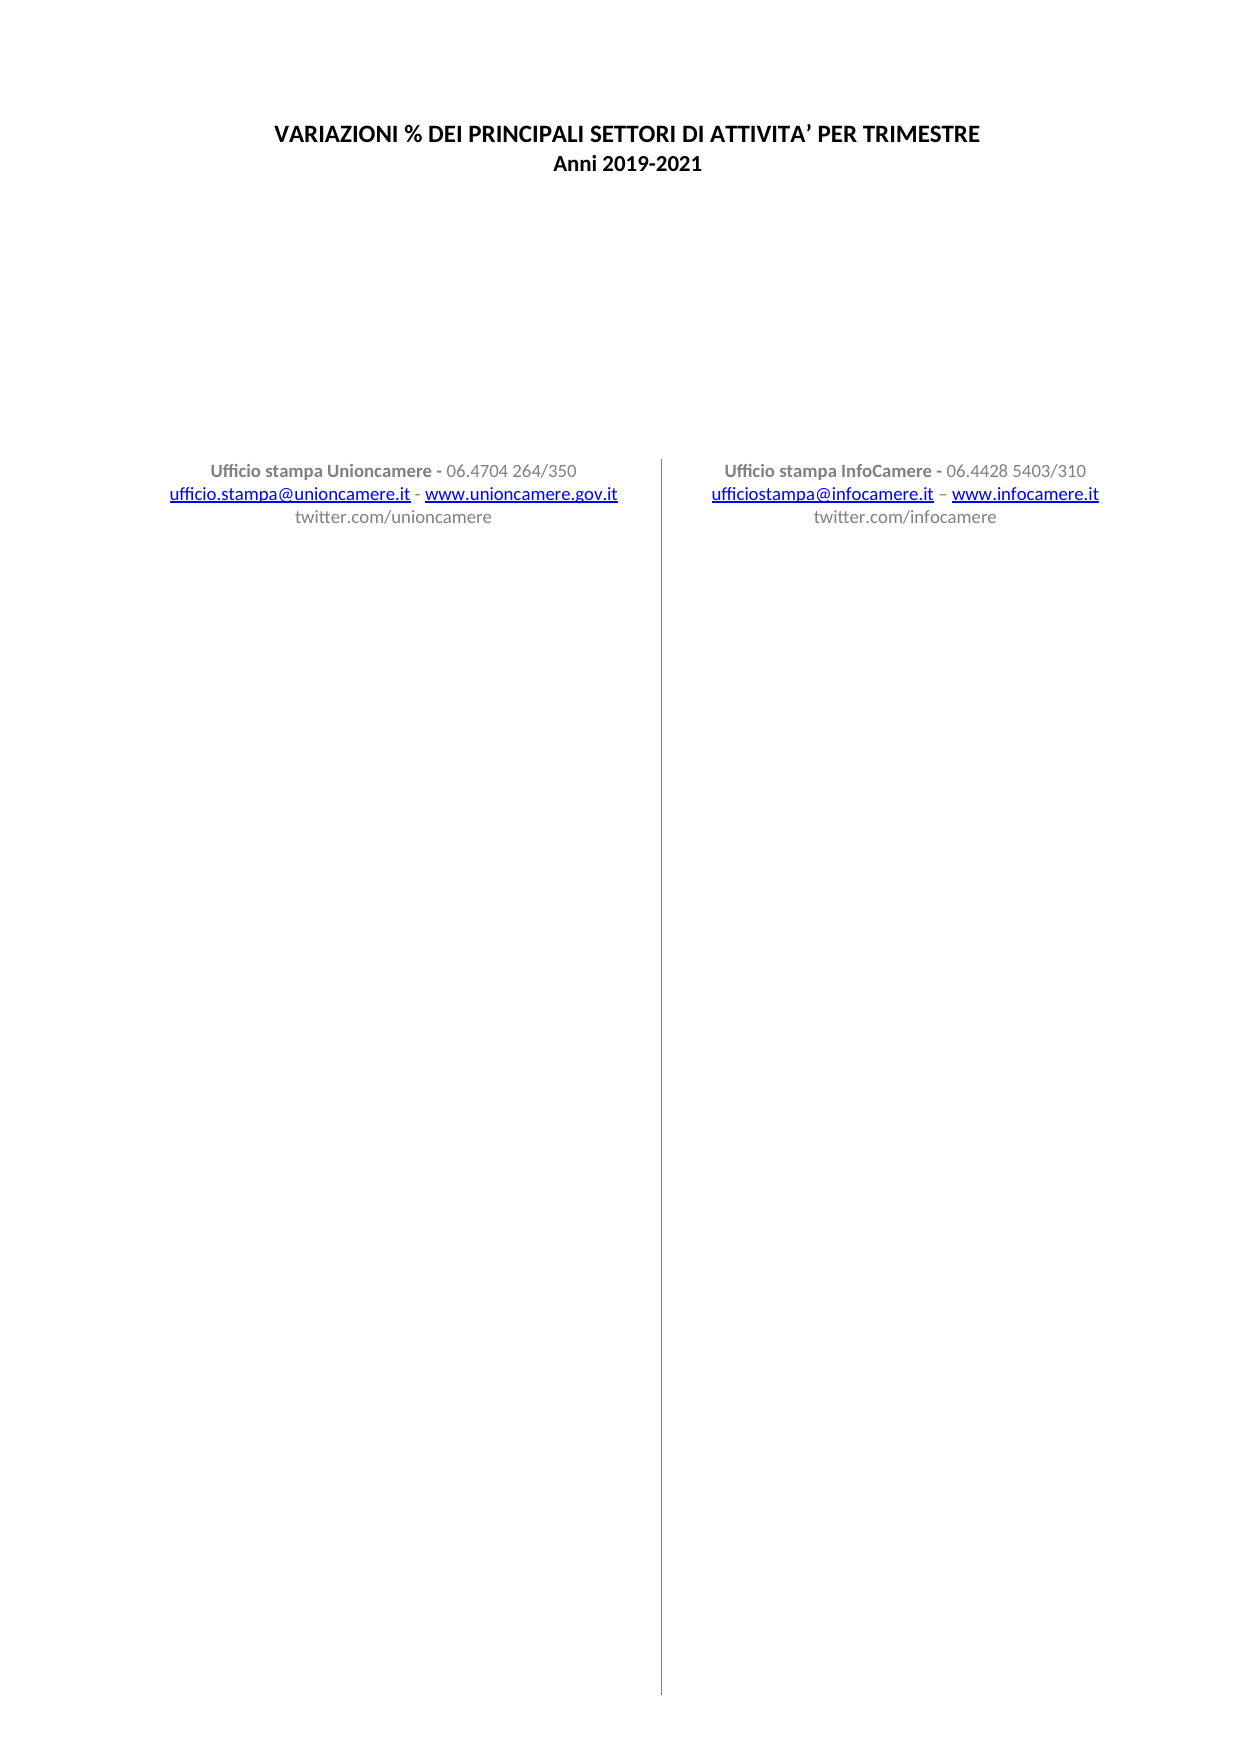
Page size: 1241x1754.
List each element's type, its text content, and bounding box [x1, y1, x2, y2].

text VARIAZIONI % DEI PRINCIPALI SETTORI DI ATTIVITA’ PER TRIMESTRE [103, 118, 1152, 149]
text Anni 2019-2021 [103, 149, 1152, 177]
